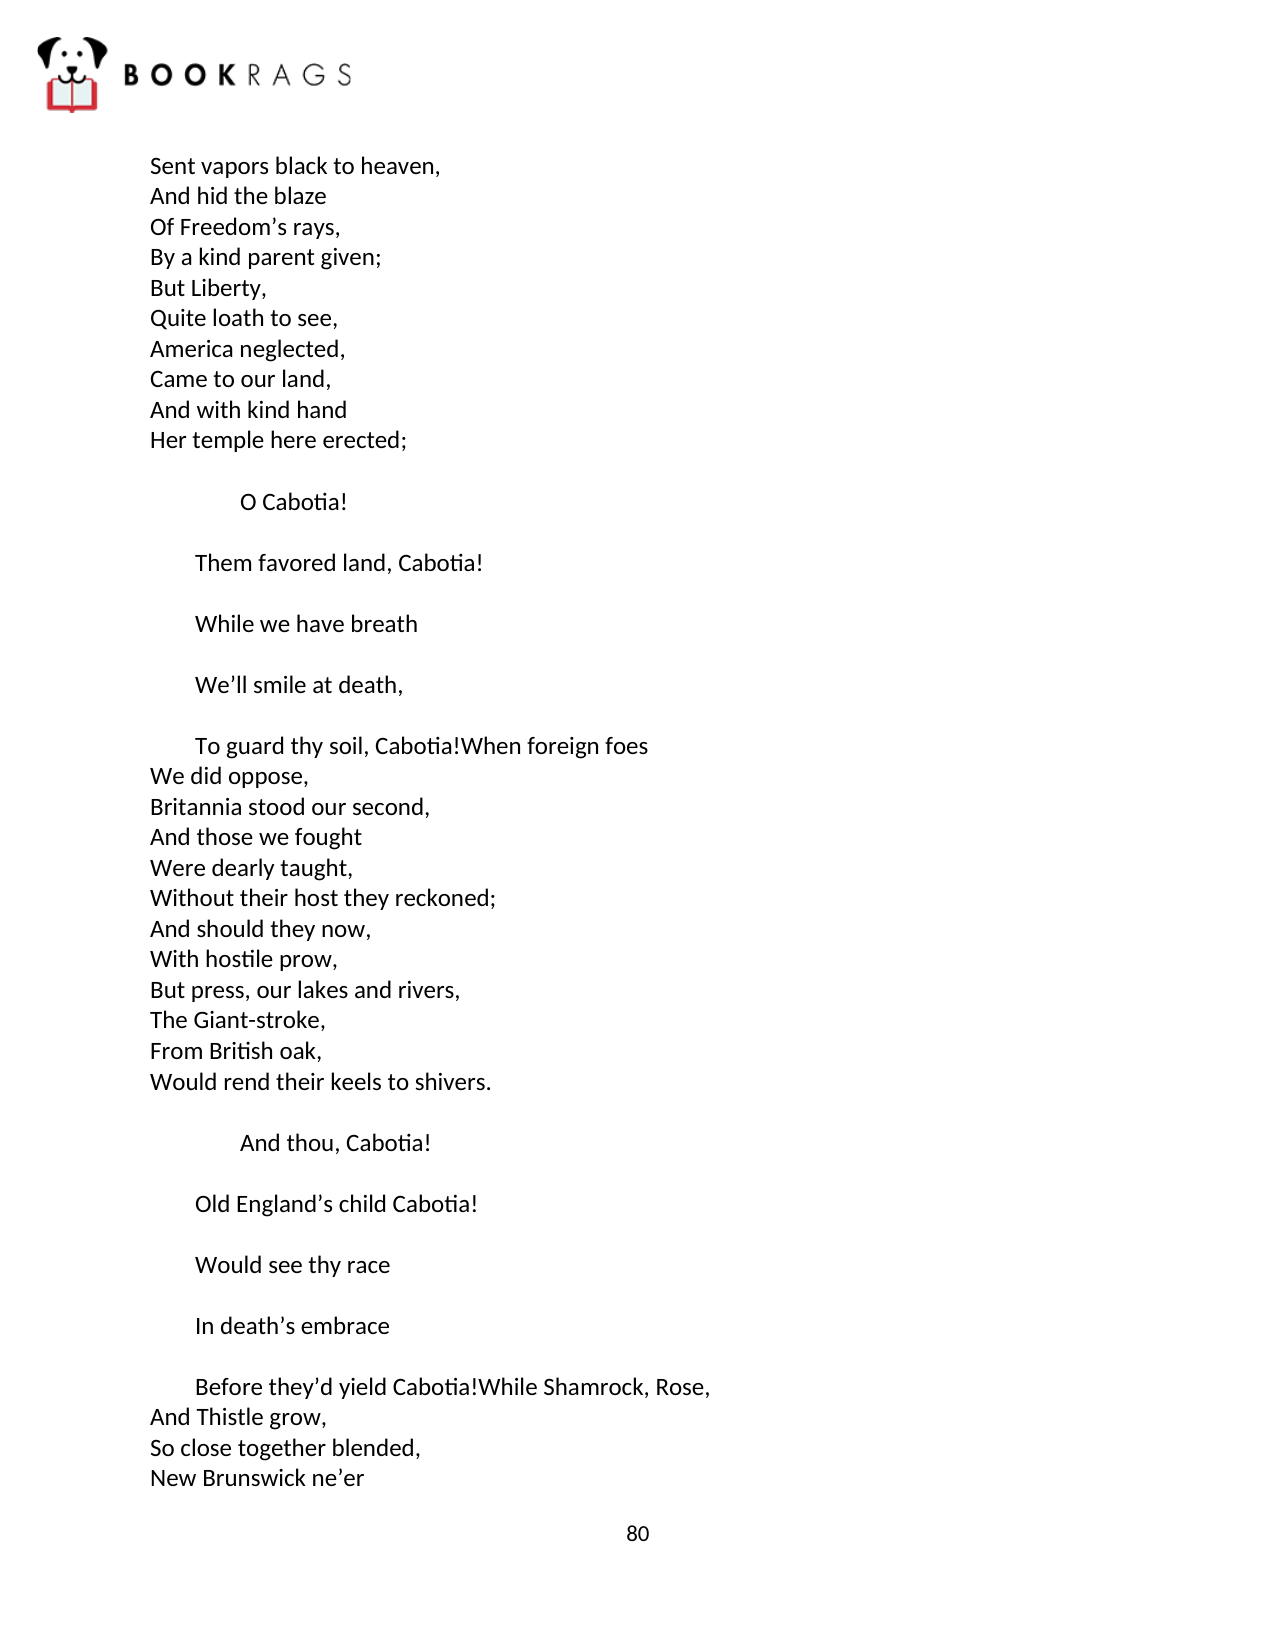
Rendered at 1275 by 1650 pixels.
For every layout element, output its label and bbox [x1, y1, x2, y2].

text [150, 150, 1125, 1493]
picture [37, 37, 351, 113]
